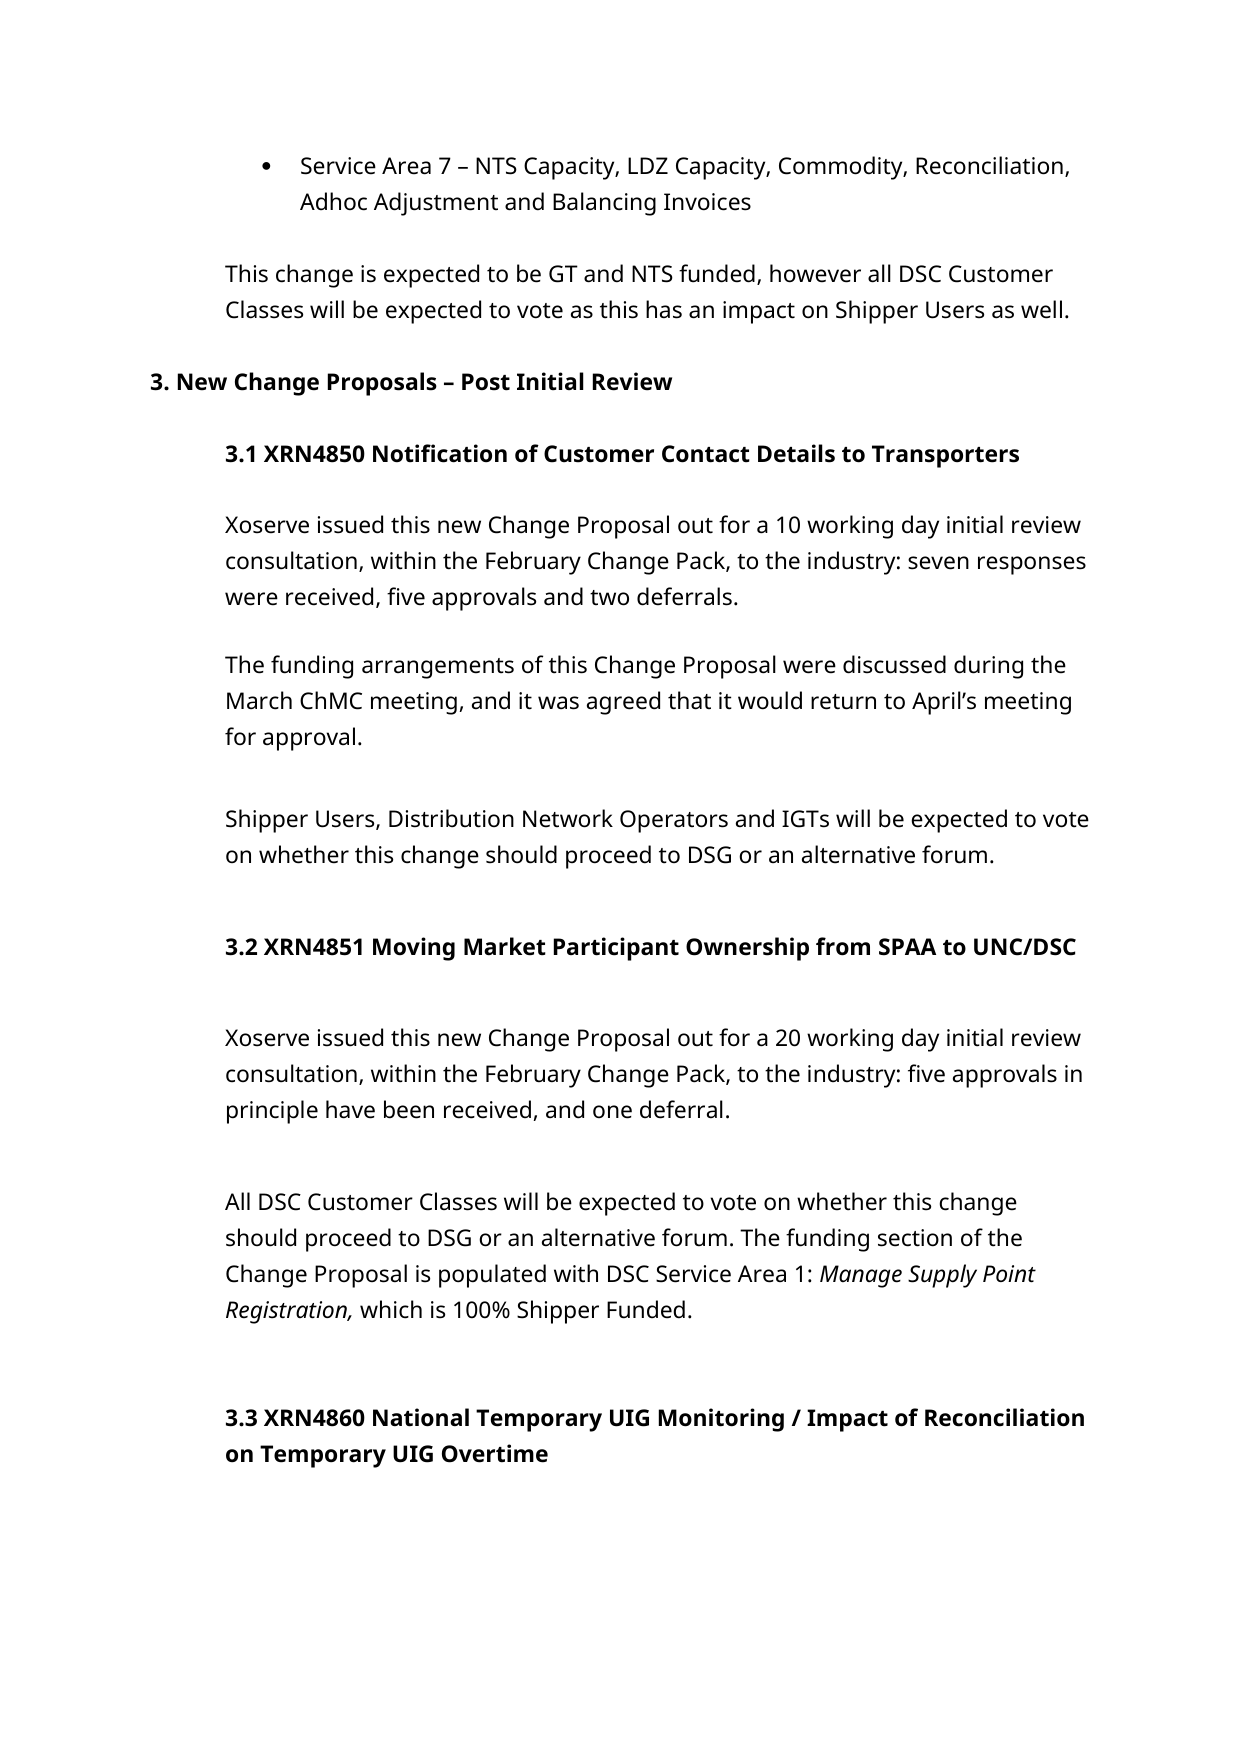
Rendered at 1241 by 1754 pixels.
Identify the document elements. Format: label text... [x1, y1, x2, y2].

text Shipper Users, Distribution Network Operators and IGTs will be expected to vote on whether this change should proceed to DSG or an alternative forum. [225, 803, 1090, 870]
text 3. New Change Proposals – Post Initial Review [150, 366, 1090, 397]
text The funding arrangements of this Change Proposal were discussed during the March ChMC meeting, and it was agreed that it would return to April’s meeting for approval. [225, 649, 1090, 752]
text This change is expected to be GT and NTS funded, however all DSC Customer Classes will be expected to vote as this has an impact on Shipper Users as well. [225, 258, 1090, 325]
text Xoserve issued this new Change Proposal out for a 10 working day initial review consultation, within the February Change Pack, to the industry: seven responses were received, five approvals and two deferrals. [225, 509, 1090, 645]
text 3.3 XRN4860 National Temporary UIG Monitoring / Impact of Reconciliation on Temporary UIG Overtime [225, 1402, 1090, 1469]
text Xoserve issued this new Change Proposal out for a 20 working day initial review consultation, within the February Change Pack, to the industry: five approvals in principle have been received, and one deferral. [225, 1022, 1090, 1125]
list Service Area 7 – NTS Capacity, LDZ Capacity, Commodity, Reconciliation, Adhoc Adjustment and Balancing Invoices [262, 150, 1090, 217]
text 3.1 XRN4850 Notification of Customer Contact Details to Transporters [225, 437, 1090, 469]
text All DSC Customer Classes will be expected to vote on whether this change should proceed to DSG or an alternative forum. The funding section of the Change Proposal is populated with DSC Service Area 1: Manage Supply Point Registration, which is 100% Shipper Funded. [225, 1186, 1090, 1325]
text 3.2 XRN4851 Moving Market Participant Ownership from SPAA to UNC/DSC [225, 930, 1090, 962]
